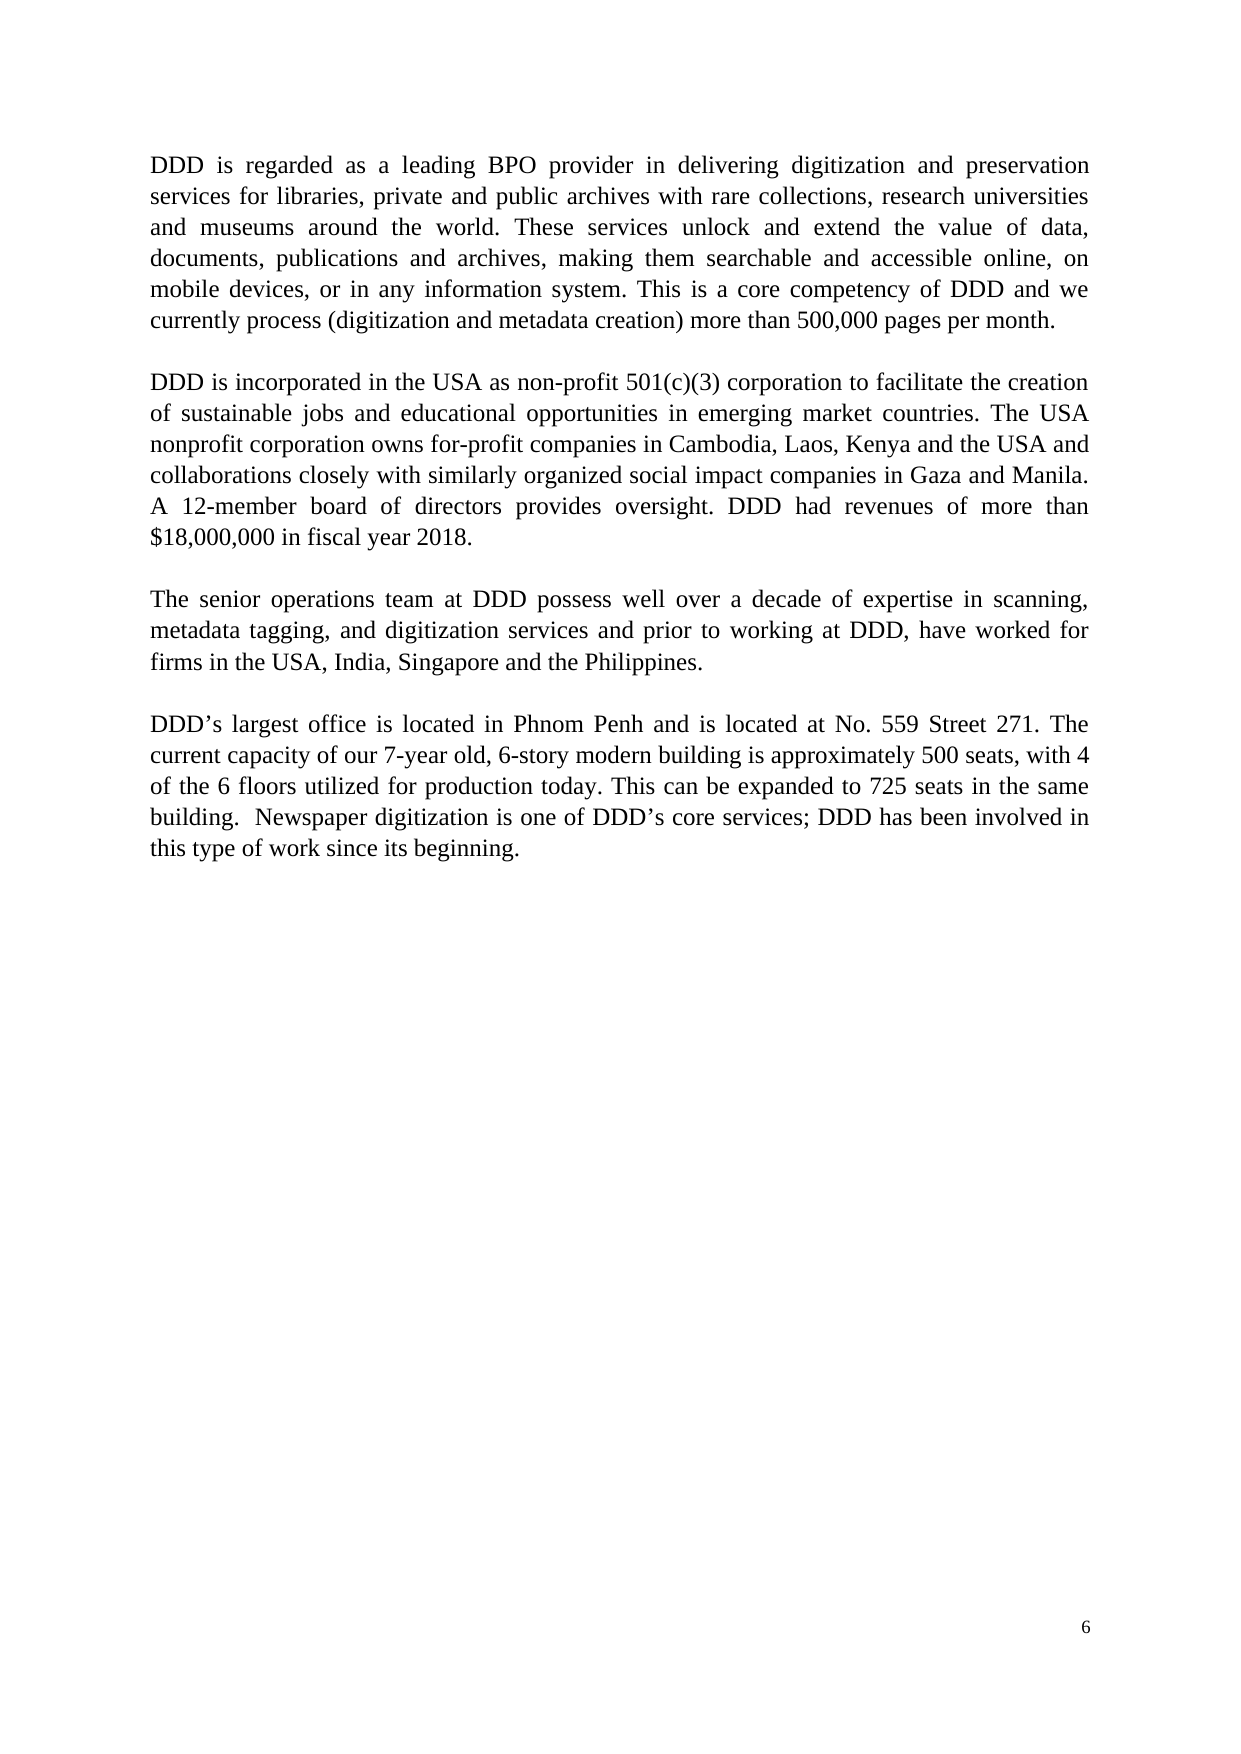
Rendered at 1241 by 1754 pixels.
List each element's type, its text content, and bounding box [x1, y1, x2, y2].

text DDD’s largest office is located in Phnom Penh and is located at No. 559 Street 271. The current capacity of our 7-year old, 6-story modern building is approximately 500 seats, with 4 of the 6 floors utilized for production today. This can be expanded to 725 seats in the same building. Newspaper digitization is one of DDD’s core services; DDD has been involved in this type of work since its beginning. [150, 709, 1090, 862]
text DDD is incorporated in the USA as non-profit 501(c)(3) corporation to facilitate the creation of sustainable jobs and educational opportunities in emerging market countries. The USA nonprofit corporation owns for-profit companies in Cambodia, Laos, Kenya and the USA and collaborations closely with similarly organized social impact companies in Gaza and Manila. A 12-member board of directors provides oversight. DDD had revenues of more than $18,000,000 in fiscal year 2018. [150, 367, 1090, 551]
text The senior operations team at DDD possess well over a decade of expertise in scanning, metadata tagging, and digitization services and prior to working at DDD, have worked for firms in the USA, India, Singapore and the Philippines. [150, 584, 1090, 675]
text DDD is regarded as a leading BPO provider in delivering digitization and preservation services for libraries, private and public archives with rare collections, research universities and museums around the world. These services unlock and extend the value of data, documents, publications and archives, making them searchable and accessible online, on mobile devices, or in any information system. This is a core competency of DDD and we currently process (digitization and metadata creation) more than 500,000 pages per month. [150, 150, 1090, 334]
